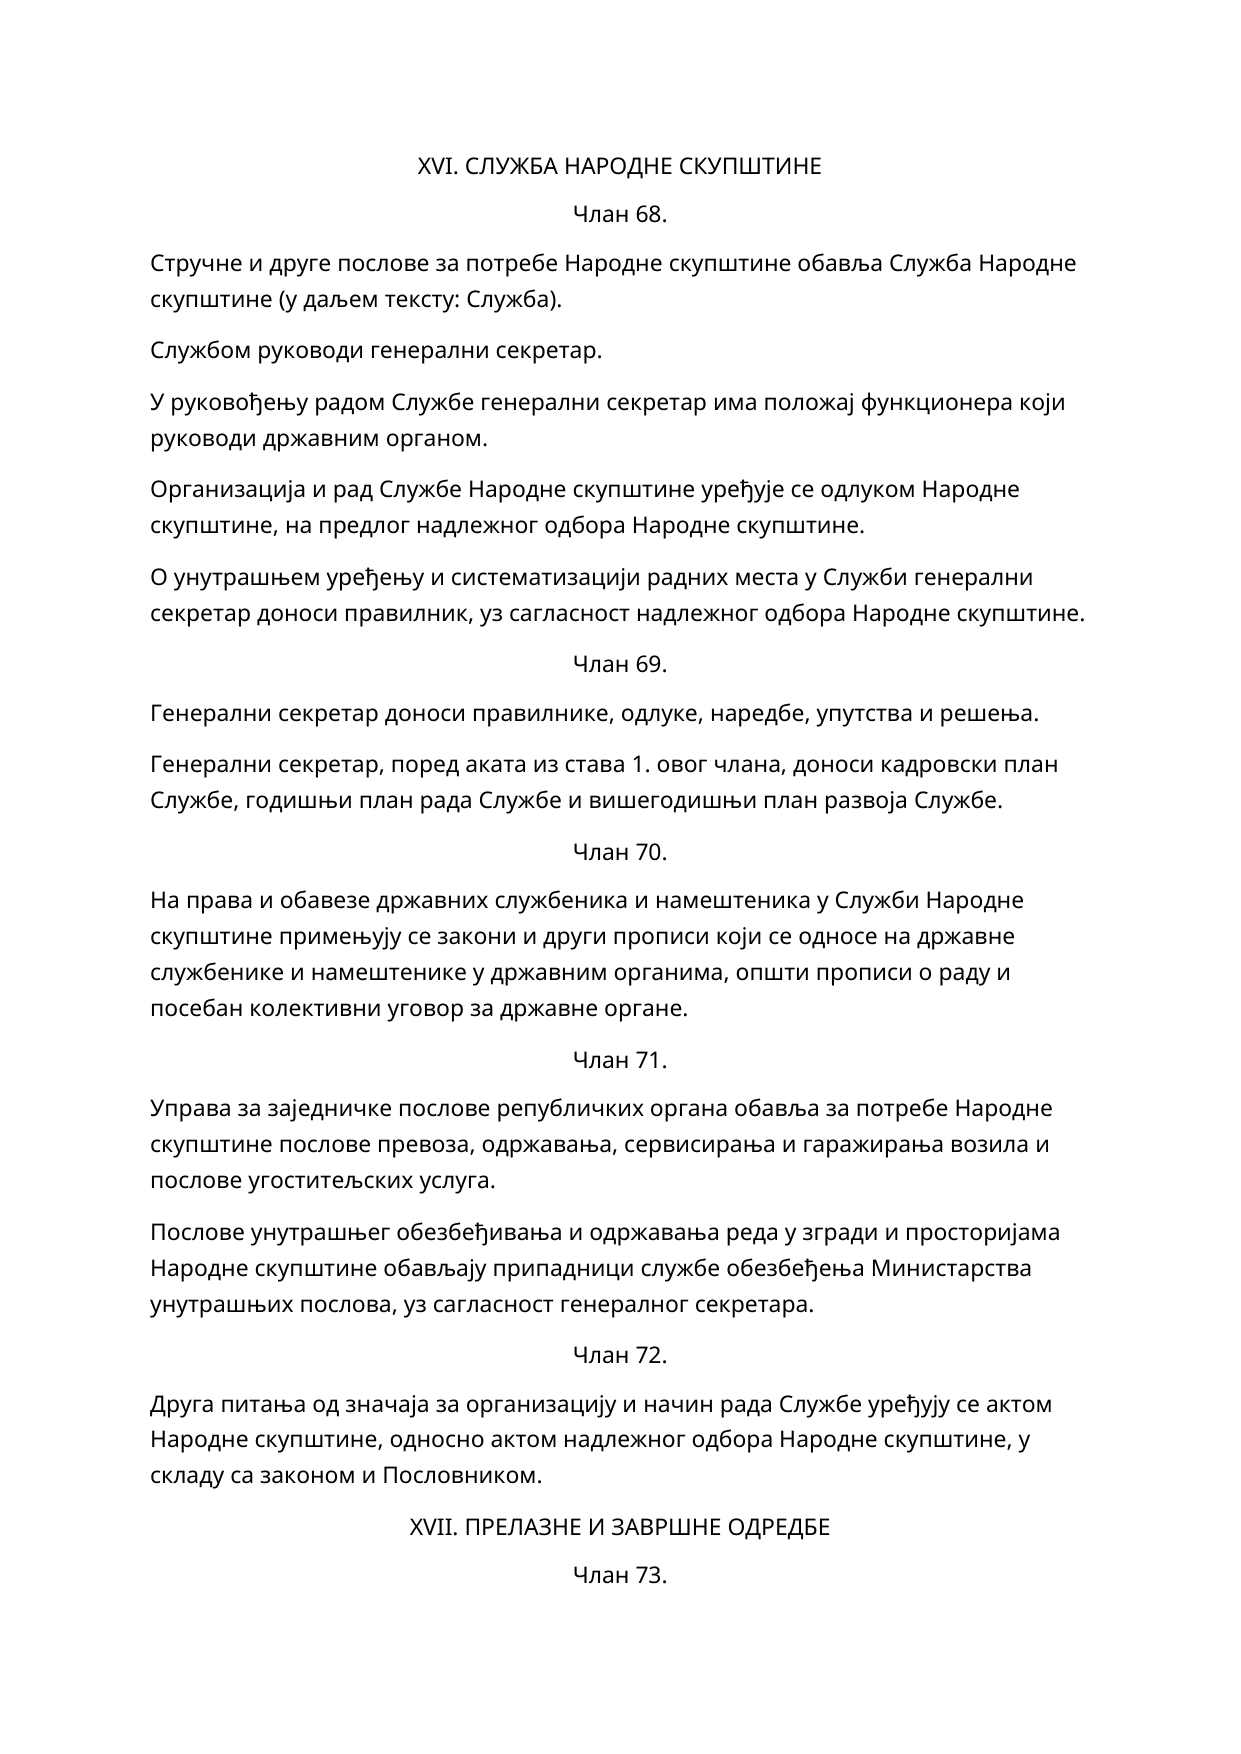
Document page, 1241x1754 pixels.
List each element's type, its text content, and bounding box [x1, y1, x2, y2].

text Службом руководи генерални секретар. [150, 334, 1090, 366]
text XVII. ПРЕЛАЗНЕ И ЗАВРШНЕ ОДРЕДБЕ [150, 1511, 1090, 1542]
text Члан 68. [150, 198, 1090, 230]
text Послове унутрашњег обезбеђивања и одржавања реда у згради и просторијама Народне скупштине обављају припадници службе обезбеђења Министарства унутрашњих послова, уз сагласност генералног секретара. [150, 1216, 1090, 1319]
text У руковођењу радом Службе генерални секретар има положај функционера који руководи државним органом. [150, 386, 1090, 453]
text Члан 72. [150, 1339, 1090, 1370]
text Организација и рад Службе Народне скупштине уређује се одлуком Народне скупштине, на предлог надлежног одбора Народне скупштине. [150, 473, 1090, 541]
text О унутрашњем уређењу и систематизацији радних места у Служби генерални секретар доноси правилник, уз сагласност надлежног одбора Народне скупштине. [150, 561, 1090, 628]
text Члан 73. [150, 1559, 1090, 1591]
text XVI. СЛУЖБА НАРОДНЕ СКУПШТИНЕ [150, 150, 1090, 181]
text Стручне и друге послове за потребе Народне скупштине обавља Служба Народне скупштине (у даљем тексту: Служба). [150, 247, 1090, 314]
text Члан 69. [150, 648, 1090, 680]
text Генерални секретар, поред аката из става 1. овог члана, доноси кадровски план Службе, годишњи план рада Службе и вишегодишњи план развоја Службе. [150, 748, 1090, 816]
text Члан 71. [150, 1044, 1090, 1075]
text Друга питања од значаја за организацију и начин рада Службе уређују се актом Народне скупштине, односно актом надлежног одбора Народне скупштине, у складу са законом и Пословником. [150, 1387, 1090, 1491]
text Члан 70. [150, 836, 1090, 867]
text На права и обавезе државних службеника и намештеника у Служби Народне скупштине примењују се закони и други прописи који се односе на државне службенике и намештенике у државним органима, општи прописи о раду и посебан колективни уговор за државне органе. [150, 884, 1090, 1023]
text Управа за заједничке послове републичких органа обавља за потребе Народне скупштине послове превоза, одржавања, сервисирања и гаражирања возила и послове угоститељских услуга. [150, 1092, 1090, 1195]
text Генерални секретар доноси правилнике, одлуке, наредбе, упутства и решења. [150, 697, 1090, 728]
